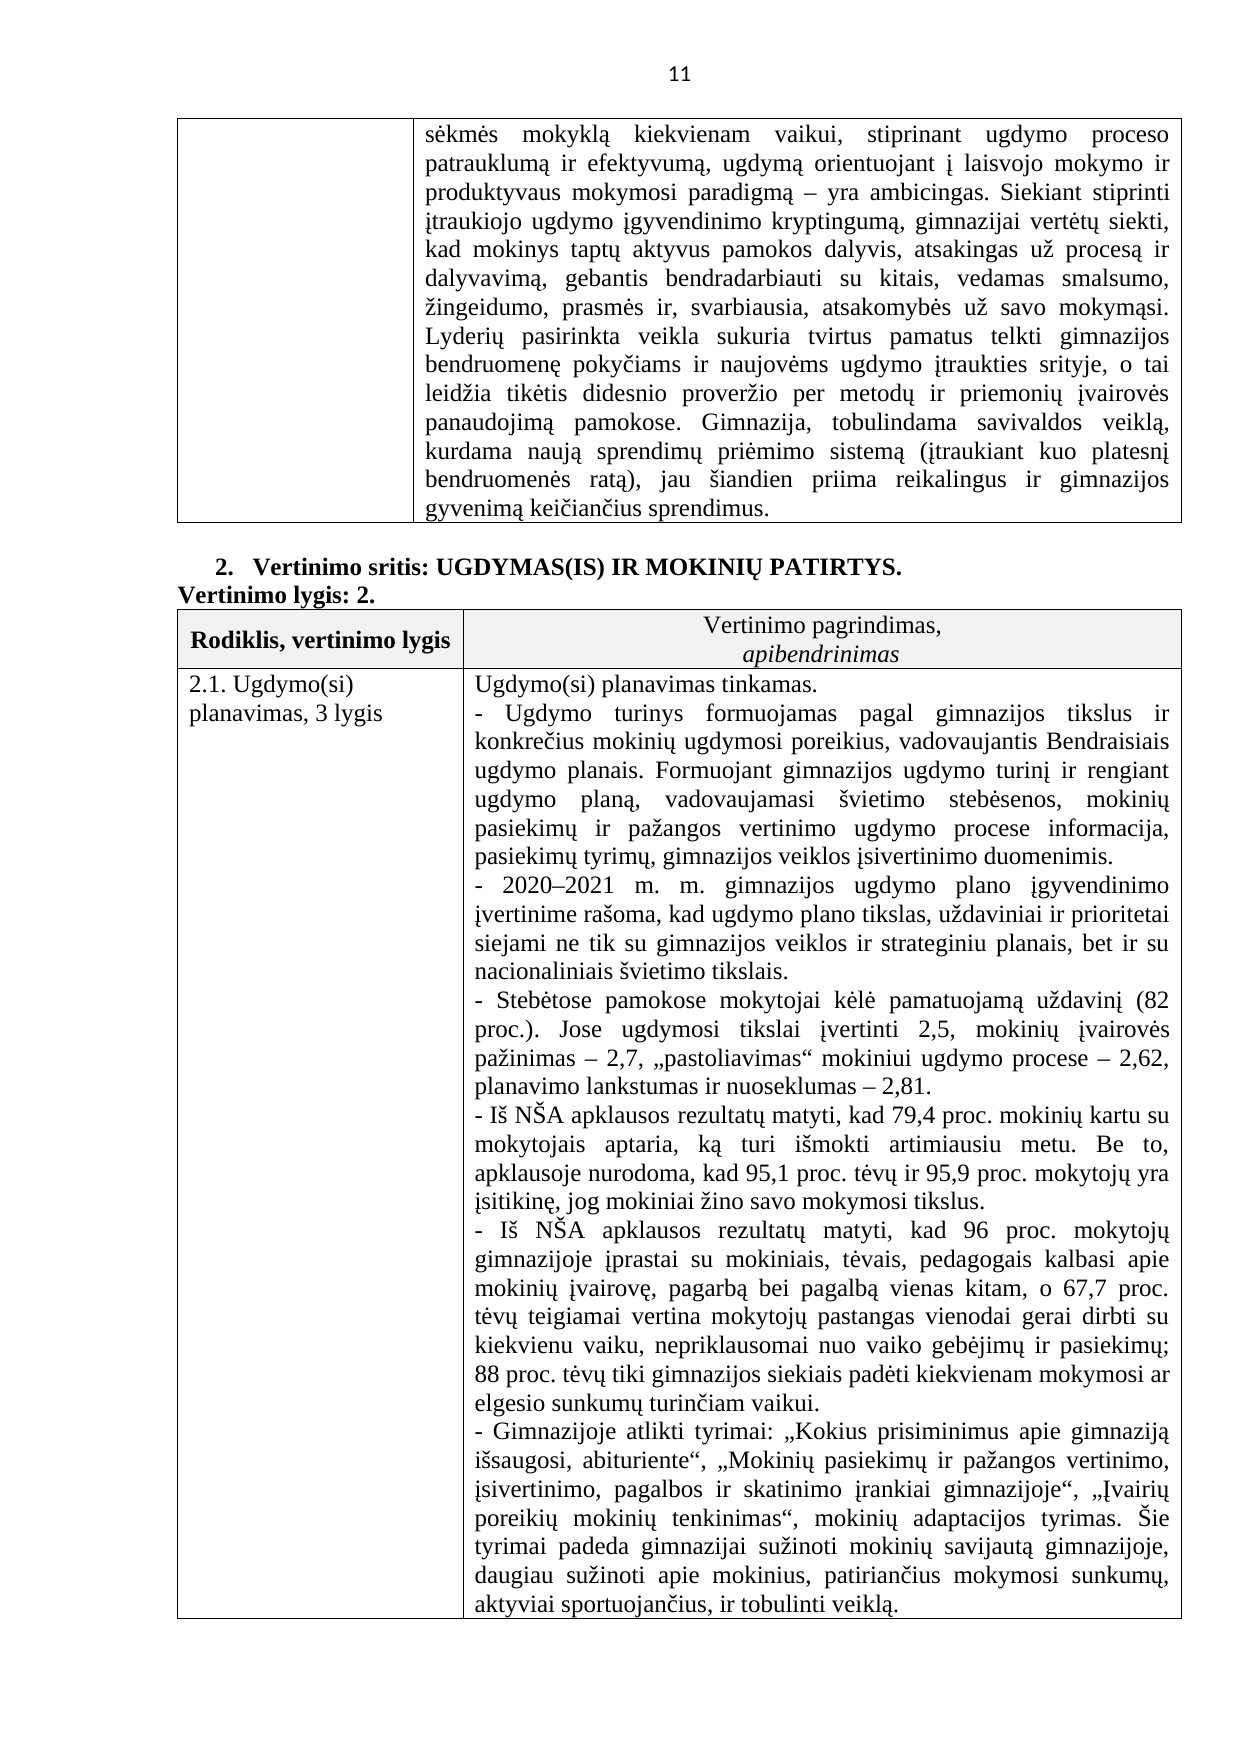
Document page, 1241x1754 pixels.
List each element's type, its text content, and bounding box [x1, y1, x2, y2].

text Vertinimo lygis: 2. [177, 581, 1181, 609]
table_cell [464, 669, 1181, 1618]
table_header Vertinimo pagrindimas, apibendrinimas [464, 610, 1181, 668]
list Vertinimo sritis: UGDYMAS(IS) IR MOKINIŲ PATIRTYS. [215, 552, 1181, 581]
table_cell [178, 119, 413, 522]
table_header Rodiklis, vertinimo lygis [178, 610, 463, 668]
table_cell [414, 119, 1181, 522]
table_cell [178, 669, 463, 1618]
